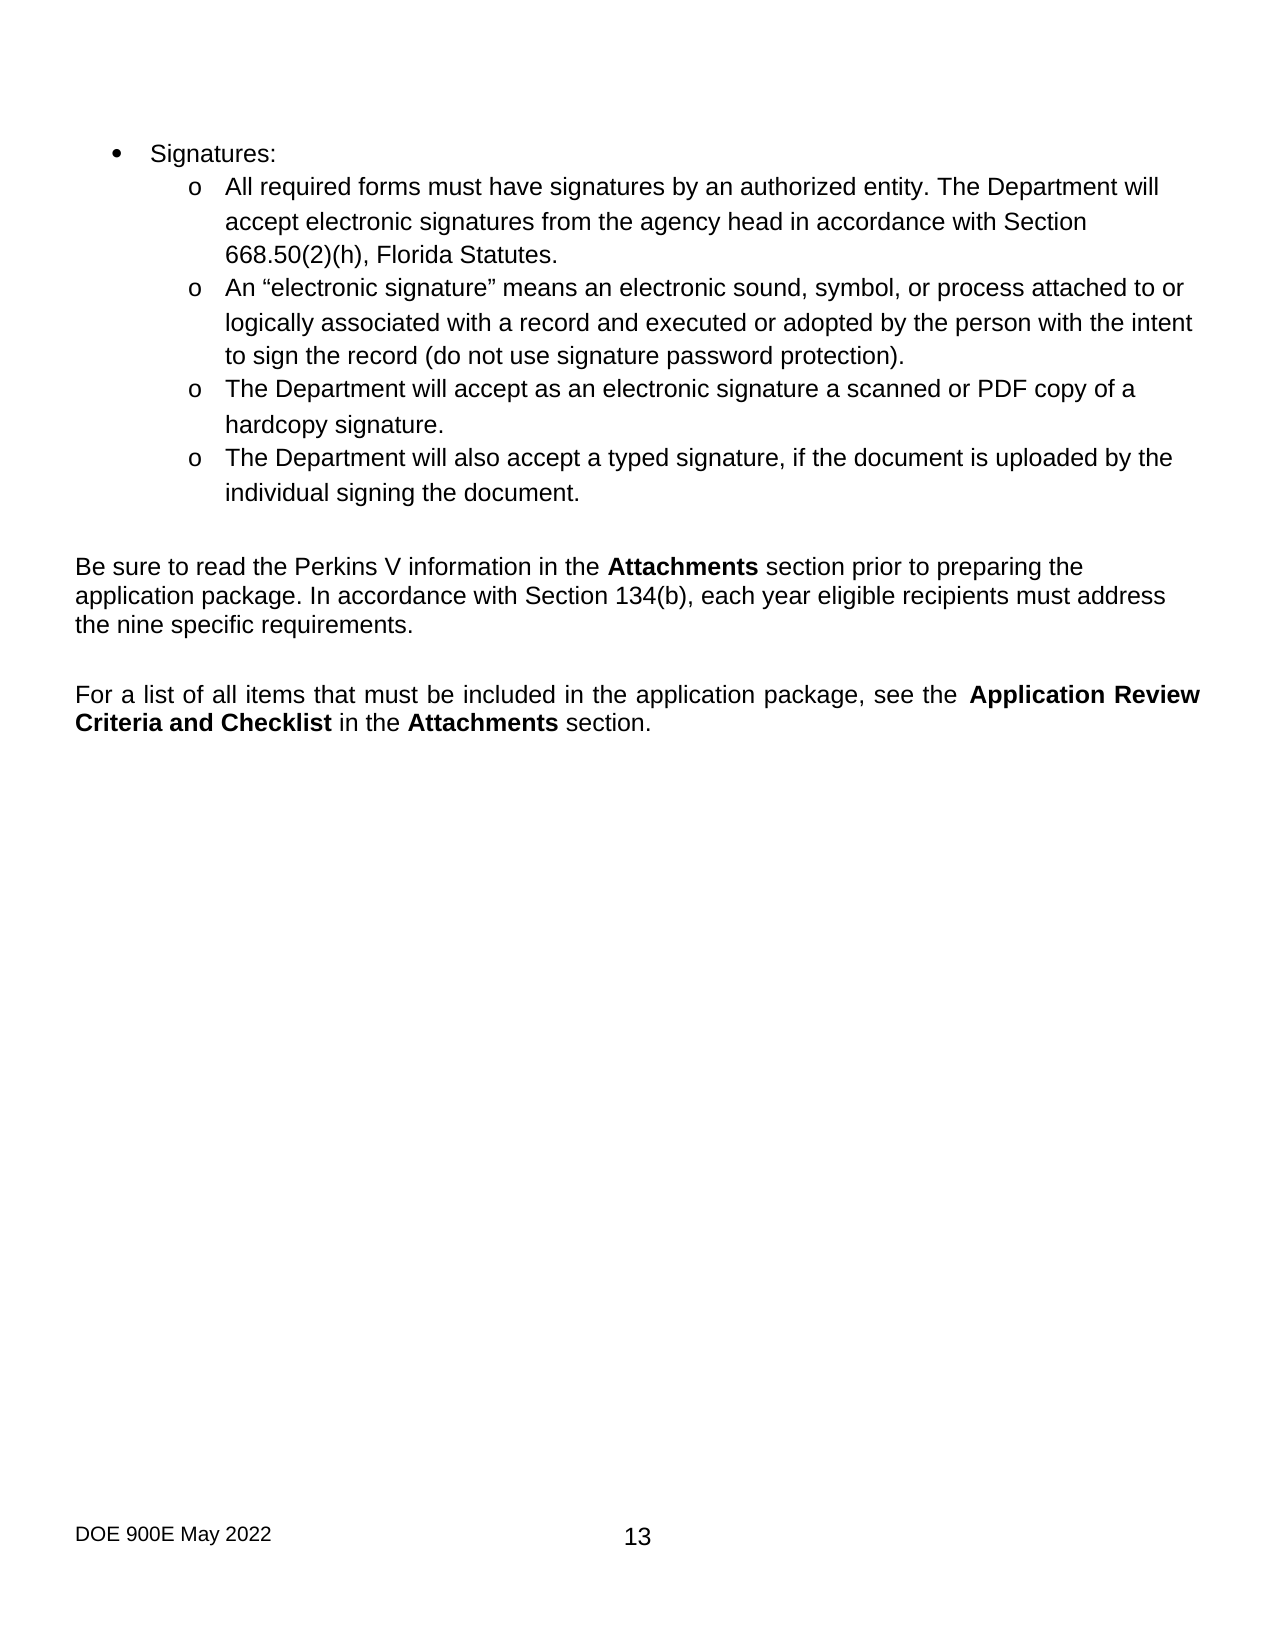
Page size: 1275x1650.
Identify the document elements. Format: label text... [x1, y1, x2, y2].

text Be sure to read the Perkins V information in the Attachments section prior to preparing the application package. In accordance with Section 134(b), each year eligible recipients must address the nine specific requirements. [75, 552, 1200, 638]
list The Department will accept as an electronic signature a scanned or PDF copy of a hardcopy signature. [187, 374, 1200, 438]
list An “electronic signature” means an electronic sound, symbol, or process attached to or logically associated with a record and executed or adopted by the person with the intent to sign the record (do not use signature password protection). [187, 273, 1200, 370]
list Signatures: [112, 139, 1200, 168]
list All required forms must have signatures by an authorized entity. The Department will accept electronic signatures from the agency head in accordance with Section 668.50(2)(h), Florida Statutes. [187, 172, 1200, 269]
list The Department will also accept a typed signature, if the document is uploaded by the individual signing the document. [187, 443, 1200, 507]
text For a list of all items that must be included in the application package, see the Application Review Criteria and Checklist in the Attachments section. [75, 679, 1200, 737]
